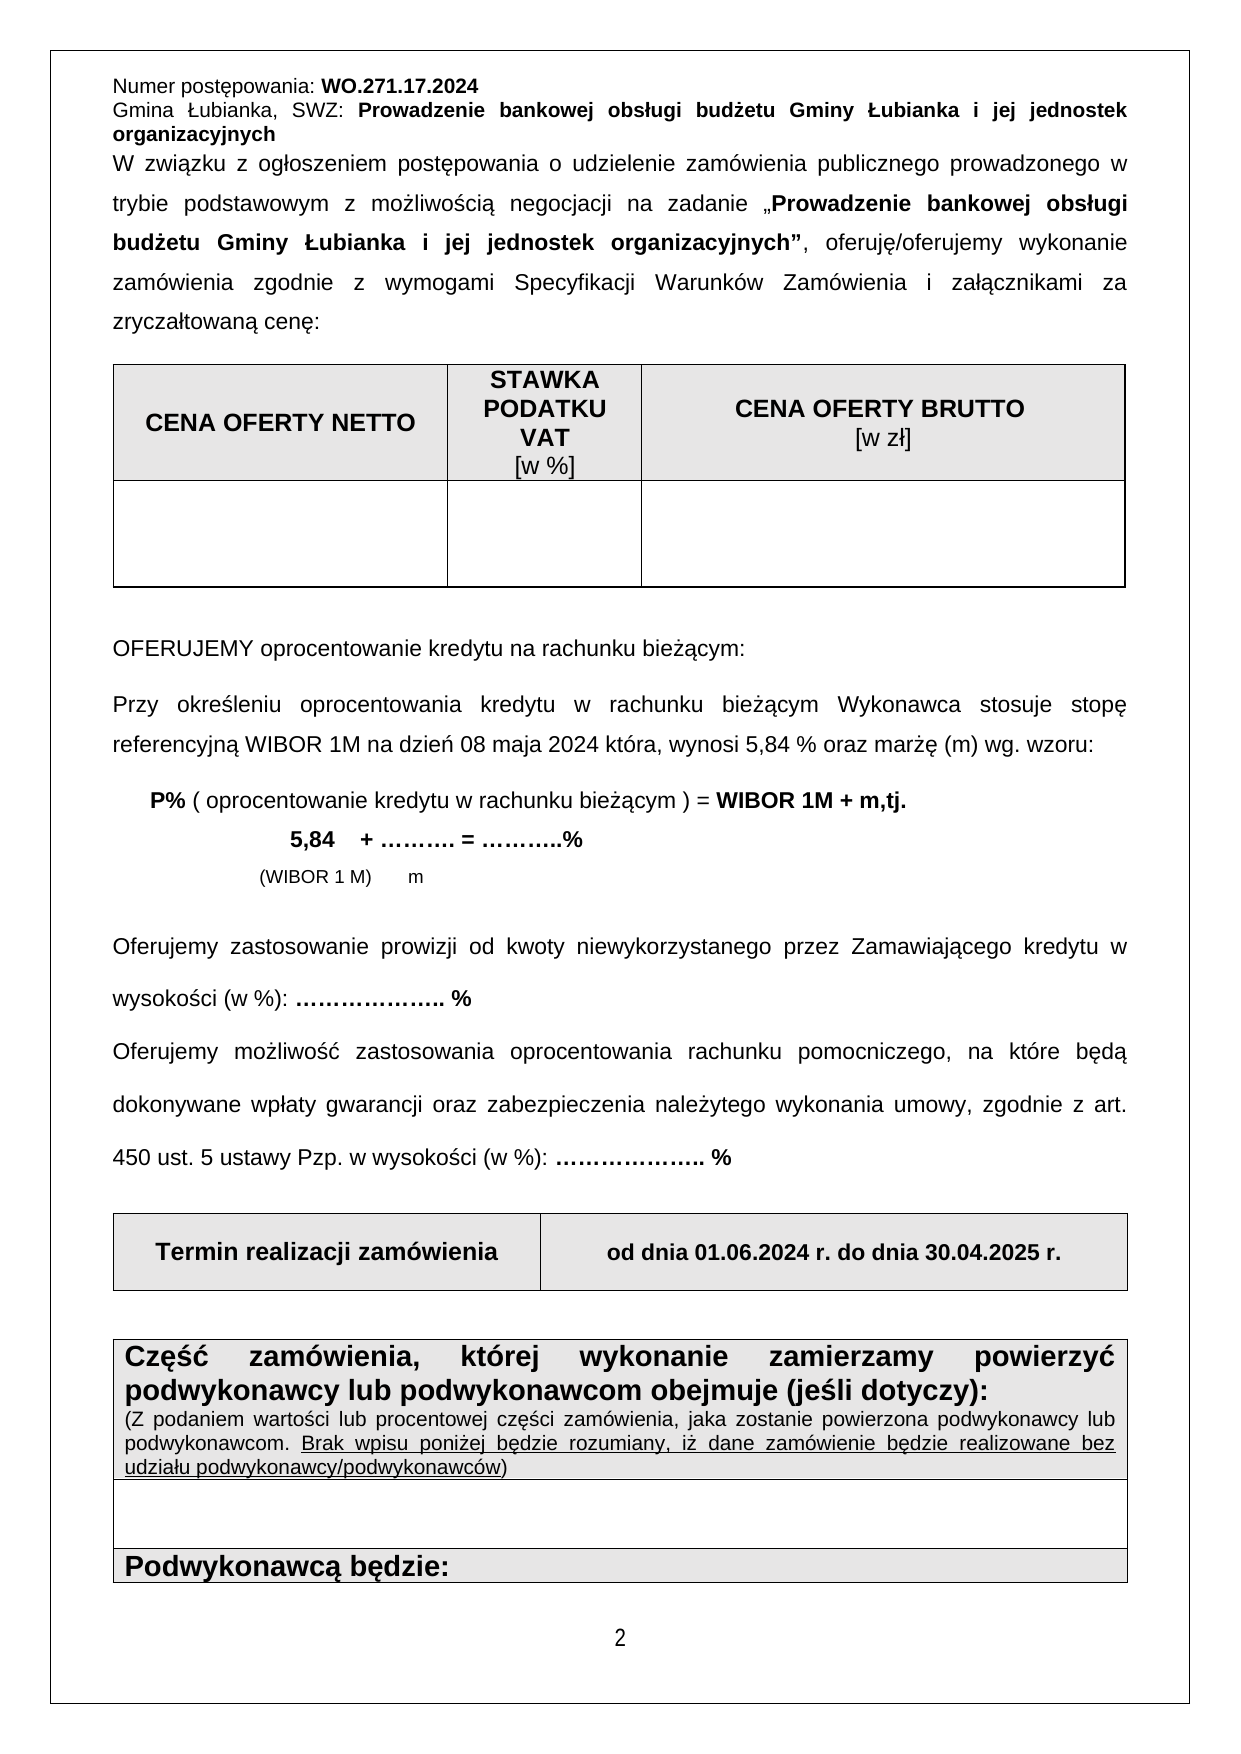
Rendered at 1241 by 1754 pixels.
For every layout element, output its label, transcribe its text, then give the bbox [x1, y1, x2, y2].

text Oferujemy możliwość zastosowania oprocentowania rachunku pomocniczego, na które będą dokonywane wpłaty gwarancji oraz zabezpieczenia należytego wykonania umowy, zgodnie z art. 450 ust. 5 ustawy Pzp. w wysokości (w %): ……………….. % [112, 1038, 1128, 1170]
table_cell [114, 481, 447, 586]
text OFERUJEMY oprocentowanie kredytu na rachunku bieżącym: [112, 635, 1128, 661]
table_header od dnia 01.06.2024 r. do dnia 30.04.2025 r. [541, 1214, 1127, 1290]
text Przy określeniu oprocentowania kredytu w rachunku bieżącym Wykonawca stosuje stopę referencyjną WIBOR 1M na dzień 08 maja 2024 która, wynosi 5,84 % oraz marżę (m) wg. wzoru: [112, 691, 1128, 757]
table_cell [114, 1549, 1127, 1582]
table_header CENA OFERTY BRUTTO [w zł] [642, 365, 1124, 480]
table_header STAWKA PODATKU VAT [w %] [448, 365, 641, 480]
text 5,84 + ………. = ………..% [150, 826, 1128, 853]
table_header Termin realizacji zamówienia [114, 1214, 540, 1290]
text P% ( oprocentowanie kredytu w rachunku bieżącym ) = WIBOR 1M + m,tj. [150, 787, 1128, 813]
table_header Część zamówienia, której wykonanie zamierzamy powierzyć podwykonawcy lub podwykonawcom obejmuje (jeśli dotyczy): (Z podaniem wartości lub procentowej części zamówienia, jaka zostanie powierzona podwykonawcy lub podwykonawcom. Brak wpisu poniżej będzie rozumiany, iż dane zamówienie będzie realizowane bez udziału podwykonawcy/podwykonawców) [114, 1340, 1127, 1478]
table_cell [448, 481, 641, 586]
text Oferujemy zastosowanie prowizji od kwoty niewykorzystanego przez Zamawiającego kredytu w wysokości (w %): ……………….. % [112, 933, 1128, 1012]
table_cell [114, 1480, 1127, 1547]
text (WIBOR 1 M) m [112, 866, 1128, 887]
text W związku z ogłoszeniem postępowania o udzielenie zamówienia publicznego prowadzonego w trybie podstawowym z możliwością negocjacji na zadanie „Prowadzenie bankowej obsługi budżetu Gminy Łubianka i jej jednostek organizacyjnych”, oferuję/oferujemy wykonanie zamówienia zgodnie z wymogami Specyfikacji Warunków Zamówienia i załącznikami za zryczałtowaną cenę: [112, 150, 1128, 334]
table_header CENA OFERTY NETTO [114, 365, 447, 480]
table_cell [642, 481, 1124, 586]
